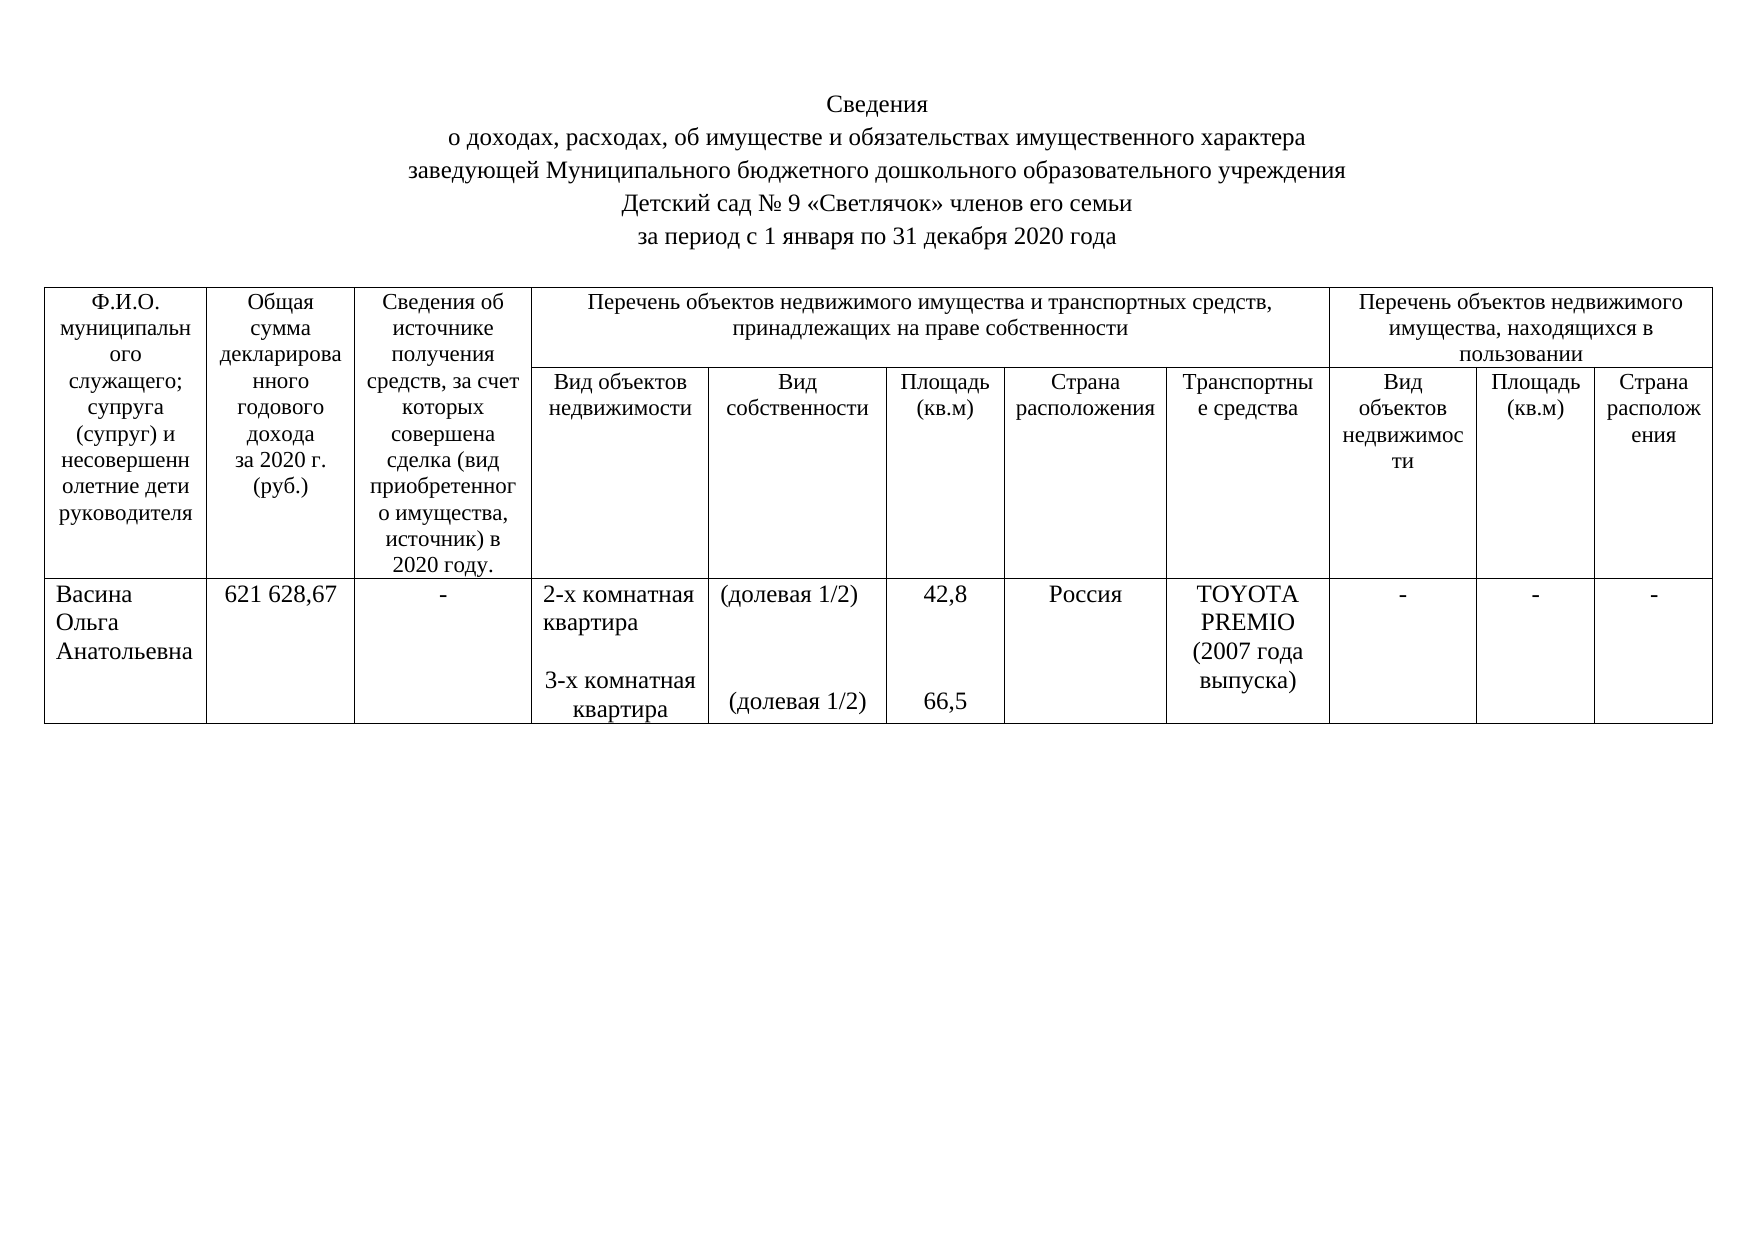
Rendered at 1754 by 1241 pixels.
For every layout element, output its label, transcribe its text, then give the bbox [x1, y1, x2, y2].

table_cell Вид объектов недвижимости [532, 368, 708, 578]
table_cell 2-х комнатная квартира 3-х комнатная квартира [532, 579, 708, 722]
table_cell Васина Ольга Анатольевна [45, 579, 206, 722]
text Детский сад № 9 «Светлячок» членов его семьи [118, 188, 1636, 216]
table_header Перечень объектов недвижимого имущества, находящихся в пользовании [1330, 288, 1712, 367]
table_cell Вид объектов недвижимости [1330, 368, 1476, 578]
table_cell 621 628,67 [207, 579, 354, 722]
table_cell Россия [1005, 579, 1166, 722]
table_cell Транспортные средства [1167, 368, 1329, 578]
table_cell - [355, 579, 531, 722]
text Cведения [118, 89, 1636, 117]
table_cell - [1330, 579, 1476, 722]
table_cell Страна расположения [1595, 368, 1712, 578]
text за период с 1 января по 31 декабря 2020 года [118, 221, 1636, 249]
table_header Перечень объектов недвижимого имущества и транспортных средств, принадлежащих на праве собственности [532, 288, 1329, 367]
table_cell Площадь (кв.м) [887, 368, 1004, 578]
table_header Общая сумма декларированного годового дохода за 2020 г. (руб.) [207, 288, 354, 578]
table_header Ф.И.О. муниципального служащего; супруга (супруг) и несовершеннолетние дети руководителя [45, 288, 206, 578]
table_cell Вид собственности [709, 368, 886, 578]
table_cell Страна расположения [1005, 368, 1166, 578]
table_cell Площадь (кв.м) [1477, 368, 1594, 578]
text о доходах, расходах, об имуществе и обязательствах имущественного характера [118, 122, 1636, 150]
table_cell - [1477, 579, 1594, 722]
table_cell TOYOTA PREMIO (2007 года выпуска) [1167, 579, 1329, 722]
table_cell 42,8 66,5 [887, 579, 1004, 722]
table_header Сведения об источнике получения средств, за счет которых совершена сделка (вид приобретенного имущества, источник) в 2020 году. [355, 288, 531, 578]
text заведующей Муниципального бюджетного дошкольного образовательного учреждения [118, 155, 1636, 183]
table_cell (долевая 1/2) (долевая 1/2) [709, 579, 886, 722]
table_cell - [1595, 579, 1712, 722]
